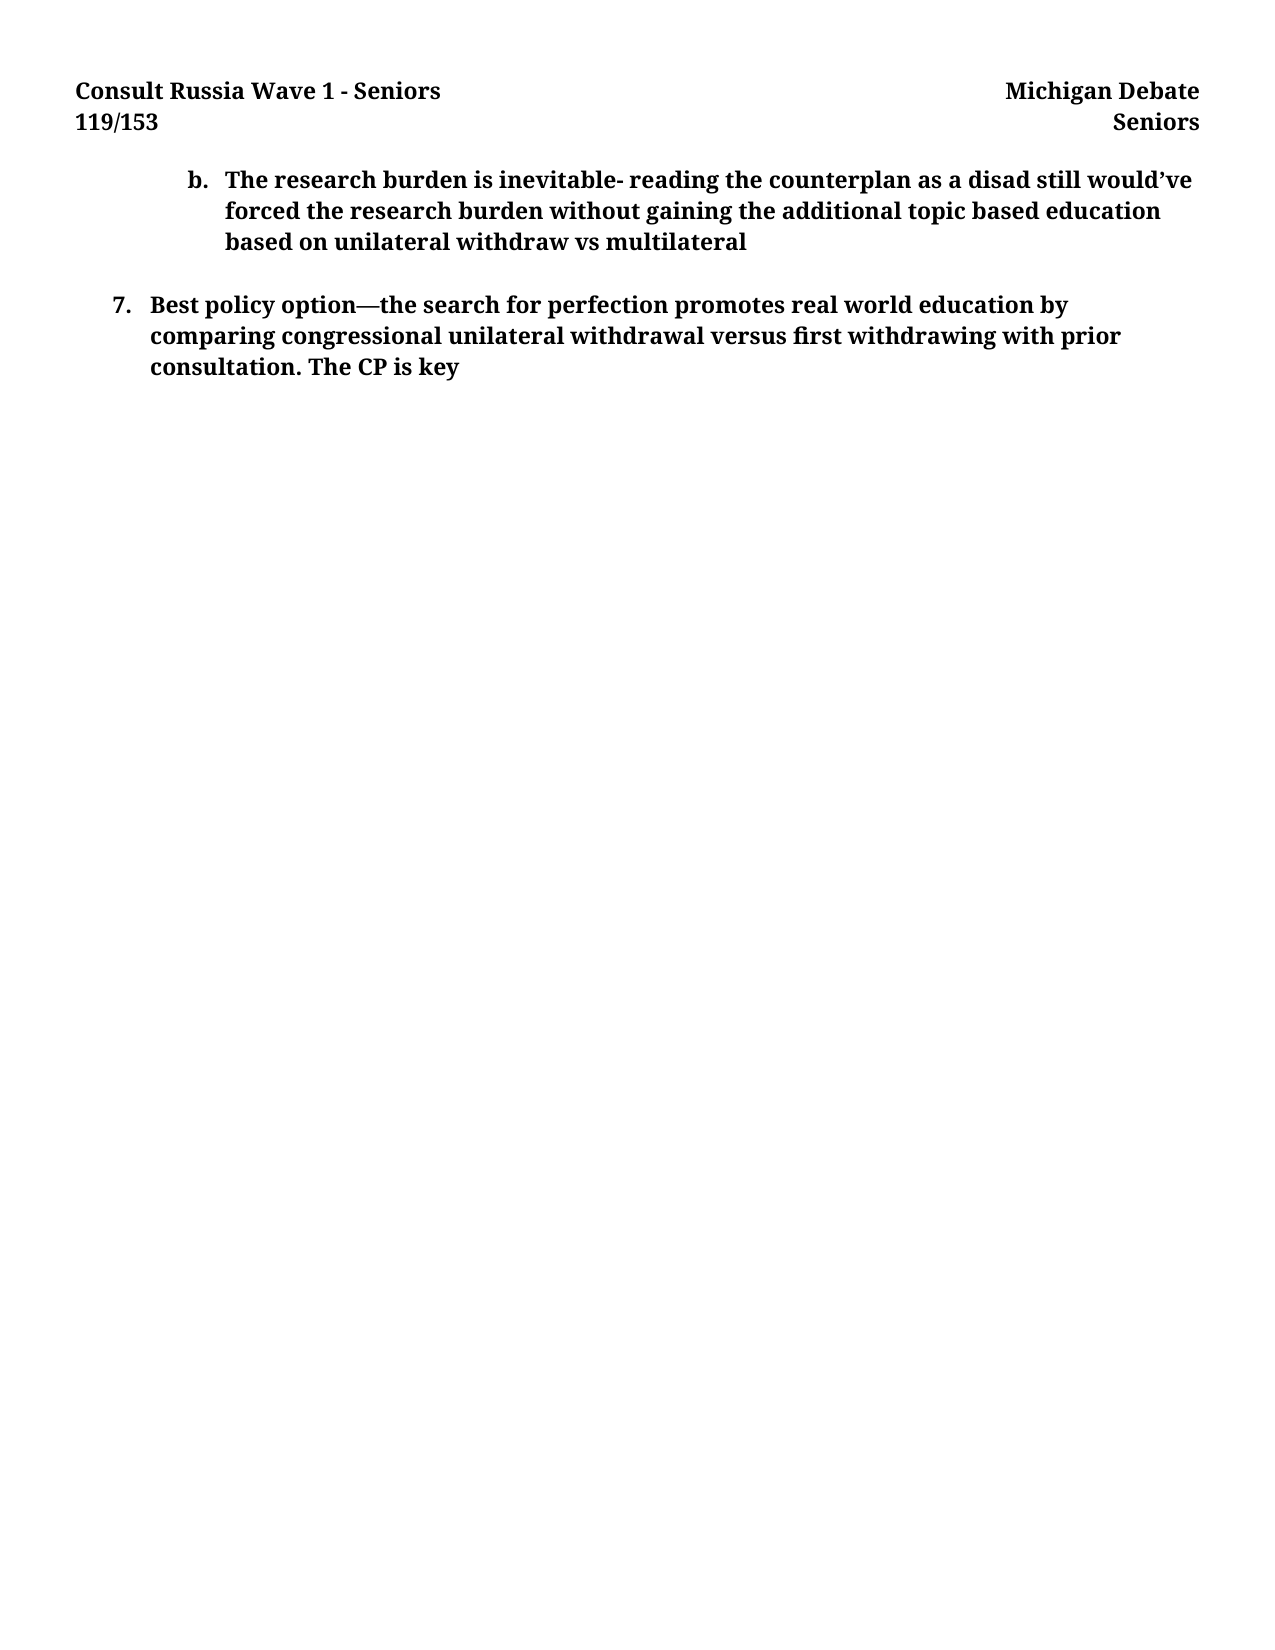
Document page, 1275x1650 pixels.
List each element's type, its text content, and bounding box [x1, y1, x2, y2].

list Best policy option—the search for perfection promotes real world education by comparing congressional unilateral withdrawal versus first withdrawing with prior consultation. The CP is key [112, 289, 1200, 382]
list The research burden is inevitable- reading the counterplan as a disad still would’ve forced the research burden without gaining the additional topic based education based on unilateral withdraw vs multilateral [187, 164, 1200, 257]
